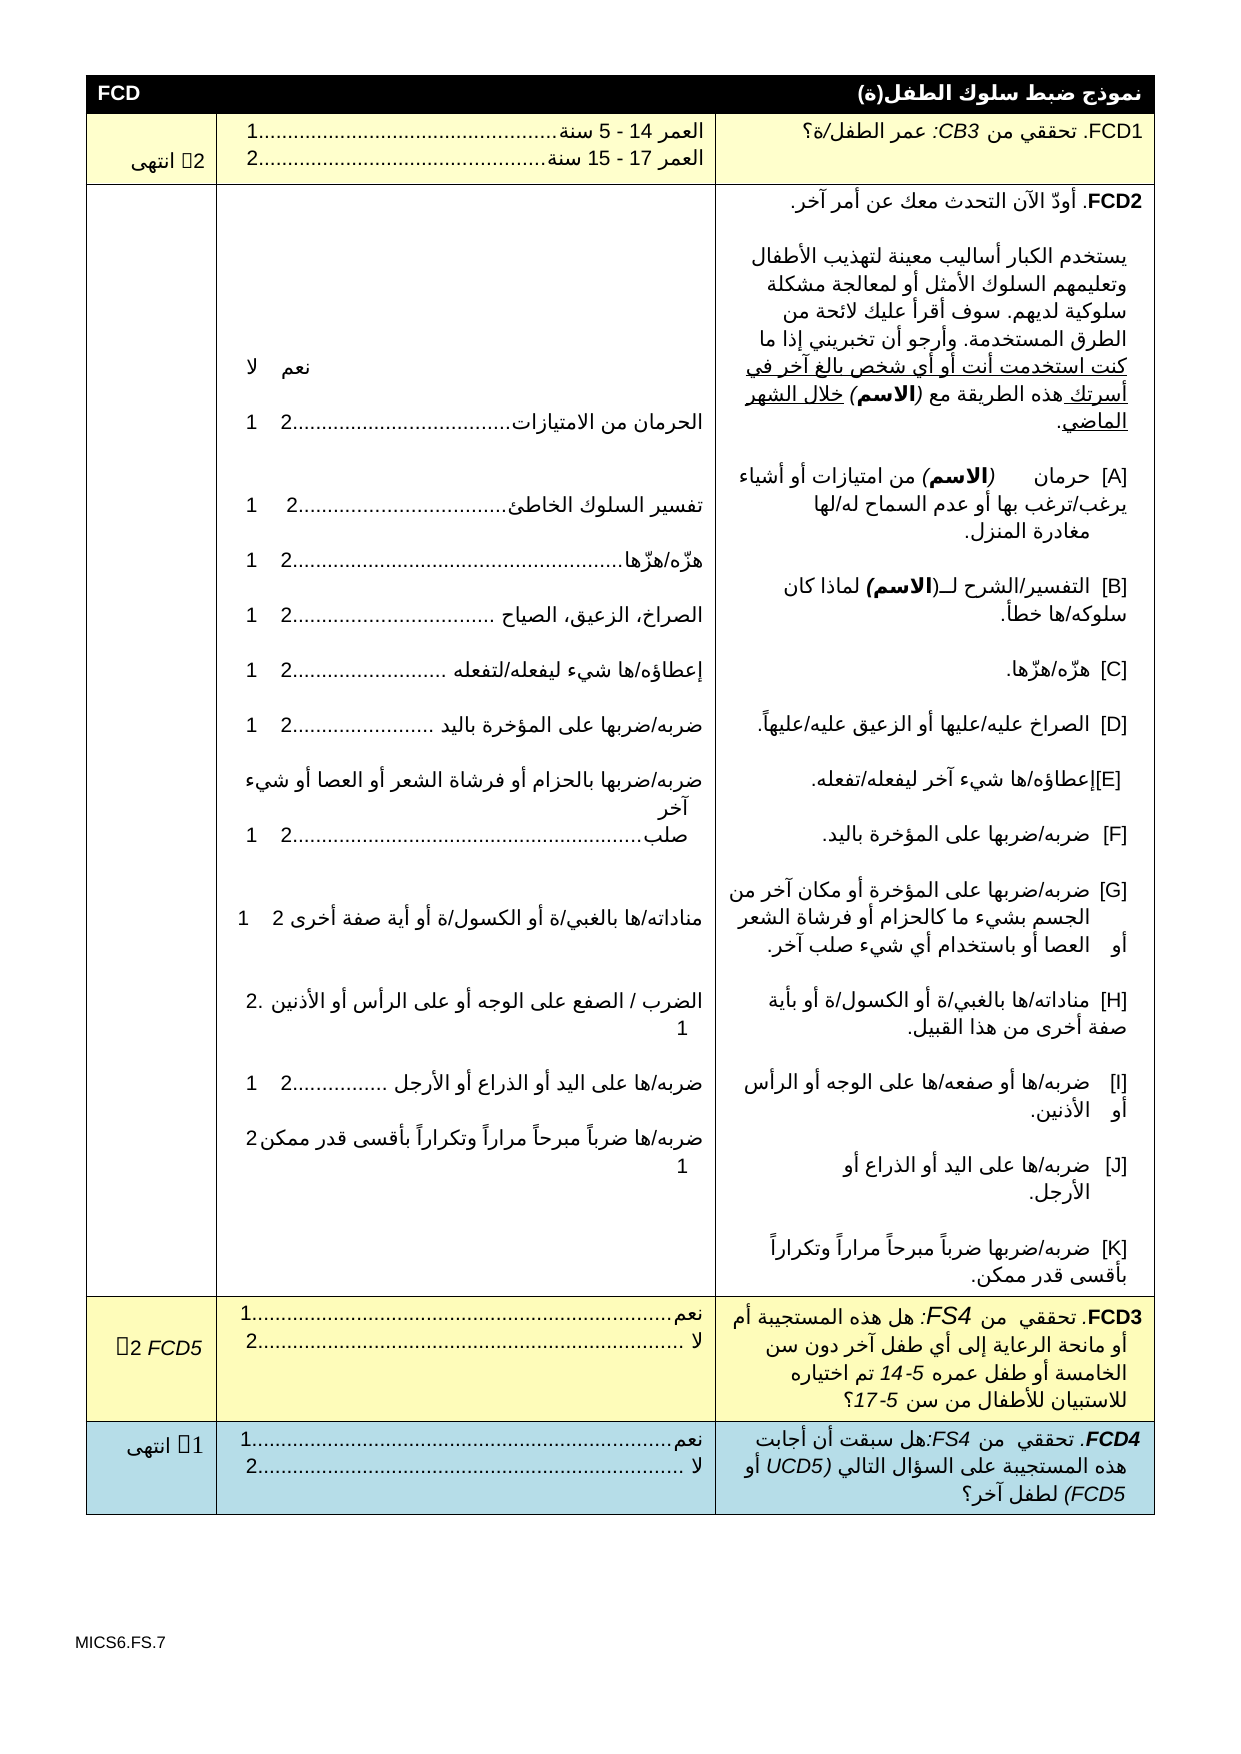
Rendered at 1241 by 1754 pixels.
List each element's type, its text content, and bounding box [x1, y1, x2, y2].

table_cell 2 انتهى [87, 114, 216, 183]
table_header نموذج ضبط سلوك الطفل(ة) [716, 76, 1154, 113]
table_cell [87, 185, 216, 1296]
table_cell FCD4. تحققي من FS4:هل سبقت أن أجابت هذه المستجيبة على السؤال التالي (UCD5 أو FCD5) لطفل آخر؟ [716, 1422, 1154, 1514]
table_header [217, 76, 715, 113]
table_cell نعم 1 لا 2 [217, 1297, 715, 1421]
table_cell 2 FCD5 [87, 1297, 216, 1421]
table_cell 1 انتهى [87, 1422, 216, 1514]
table_cell العمر 14 - 5 سنة 1 العمر 17 - 15 سنة 2 [217, 114, 715, 183]
table_cell FCD3. تحققي من FS4: هل هذه المستجيبة أم أو مانحة الرعاية إلى أي طفل آخر دون سن الخامسة أو طفل عمره 5-14 تم اختياره للاستبيان للأطفال من سن 5-17؟ [716, 1297, 1154, 1421]
table_header FCD [87, 76, 216, 113]
table_cell FCD2. أودّ الآن التحدث معك عن أمر آخر. يستخدم الكبار أساليب معينة لتهذيب الأطفال وتعليمهم السلوك الأمثل أو لمعالجة مشكلة سلوكية لديهم. سوف أقرأ عليك لائحة من الطرق المستخدمة. وأرجو أن تخبريني إذا ما كنت استخدمت أنت أو أي شخص بالغ آخر في أسرتك هذه الطريقة مع (الاسم) خلال الشهر الماضي. [A] حرمان (الاسم) من امتيازات أو أشياء يرغب/ترغب بها أو عدم السماح له/لها مغادرة المنزل. [B] التفسير/الشرح لــ(الاسم) لماذا كان سلوكه/ها خطأ. [C] هزّه/هزّها. [D] الصراخ عليه/عليها أو الزعيق عليه/عليهاً. [E]إعطاؤه/ها شيء آخر ليفعله/تفعله. [F] ضربه/ضربها على المؤخرة باليد. [G] ضربه/ضربها على المؤخرة أو مكان آخر من الجسم بشيء ما كالحزام أو فرشاة الشعر أو العصا أو باستخدام أي شيء صلب آخر. [H] مناداته/ها بالغبي/ة أو الكسول/ة أو بأية صفة أخرى من هذا القبيل. [I] ضربه/ها أو صفعه/ها على الوجه أو الرأس أو الأذنين. [J] ضربه/ها على اليد أو الذراع أو الأرجل. [K] ضربه/ضربها ضرباً مبرحاً مراراً وتكراراً بأقسى قدر ممكن. [716, 185, 1154, 1296]
table_cell نعم 1 لا 2 [217, 1422, 715, 1514]
table_cell FCD1. تحققي من CB3: عمر الطفل/ة؟ [716, 114, 1154, 183]
table_cell نعم لا الحرمان من الامتيازات 2 1 تفسير السلوك الخاطئ 2 1 هزّه/هزّها 2 1 الصراخ، الزعيق، الصياح 2 1 إعطاؤه/ها شيء ليفعله/لتفعله 2 1 ضربه/ضربها على المؤخرة باليد 2 1 ضربه/ضربها بالحزام أو فرشاة الشعر أو العصا أو شيء آخر صلب 2 1 مناداته/ها بالغبي/ة أو الكسول/ة أو أية صفة أخرى 2 1 الضرب / الصفع على الوجه أو على الرأس أو الأذنين 2 1 ضربه/ها على اليد أو الذراع أو الأرجل 2 1 ضربه/ها ضرباً مبرحاً مراراً وتكراراً بأقسى قدر ممكن 2 1 [217, 185, 715, 1296]
